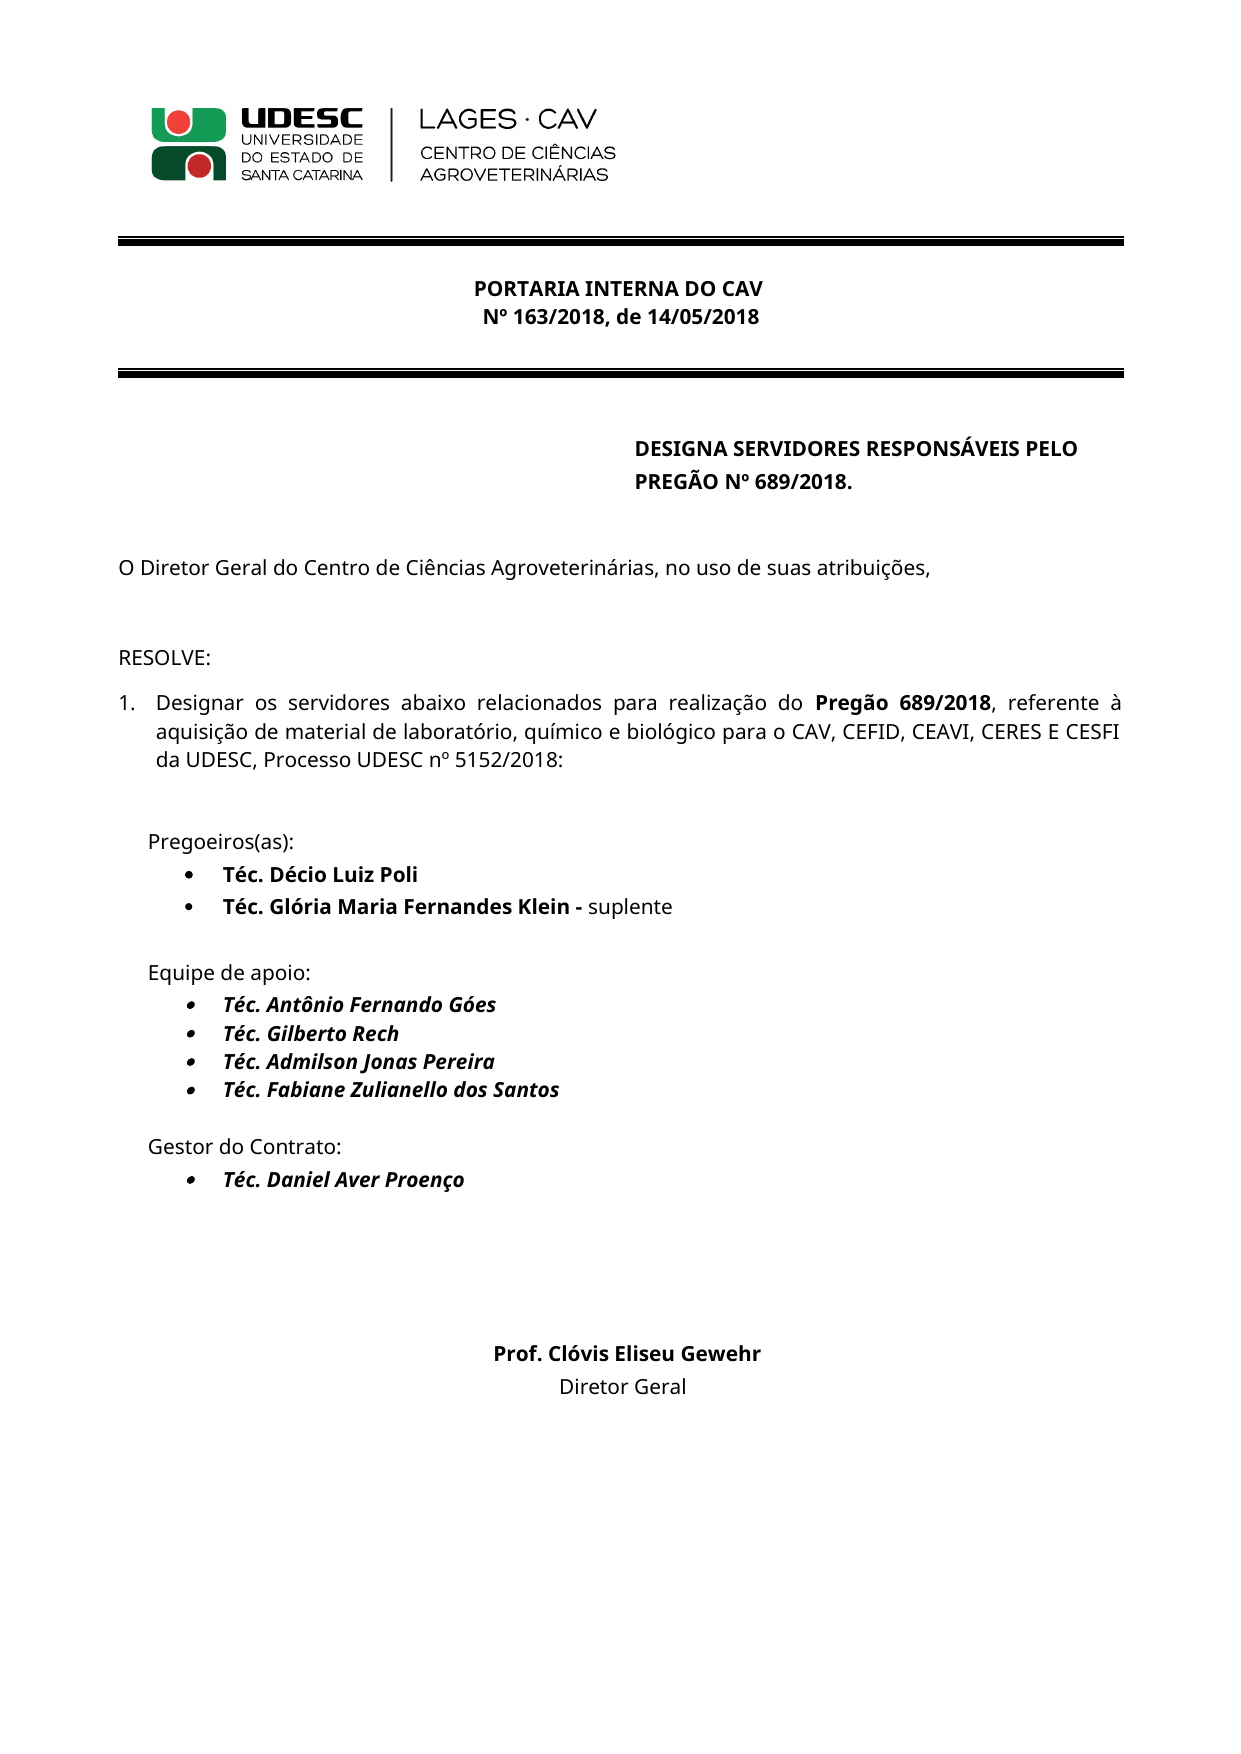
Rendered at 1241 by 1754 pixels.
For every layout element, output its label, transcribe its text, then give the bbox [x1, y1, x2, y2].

text DESIGNA SERVIDORES RESPONSÁVEIS PELO PREGÃO Nº 689/2018. [634, 434, 1122, 496]
picture [118, 73, 649, 216]
text Gestor do Contrato: [148, 1132, 1122, 1161]
text Diretor Geral [118, 1372, 1122, 1400]
list Téc. Gilberto Rech [185, 1019, 1122, 1047]
list Téc. Glória Maria Fernandes Klein - suplente [185, 892, 1122, 921]
text Equipe de apoio: [148, 958, 1122, 986]
list Téc. Fabiane Zulianello dos Santos [185, 1076, 1122, 1104]
text RESOLVE: [118, 643, 1122, 672]
text Prof. Clóvis Eliseu Gewehr [418, 1339, 1122, 1368]
list Téc. Admilson Jonas Pereira [185, 1047, 1122, 1076]
list Téc. Décio Luiz Poli [185, 860, 1122, 888]
list Téc. Antônio Fernando Góes [185, 990, 1122, 1019]
table_header PORTARIA INTERNA DO CAV Nº 163/2018, de 14/05/2018 [118, 246, 1123, 368]
text Pregoeiros(as): [148, 827, 1122, 856]
list Designar os servidores abaixo relacionados para realização do Pregão 689/2018, referente à aquisição de material de laboratório, químico e biológico para o CAV, CEFID, CEAVI, CERES E CESFI da UDESC, Processo UDESC nº 5152/2018: [118, 688, 1122, 774]
list Téc. Daniel Aver Proenço [185, 1165, 1122, 1193]
text O Diretor Geral do Centro de Ciências Agroveterinárias, no uso de suas atribuições, [118, 553, 1122, 582]
